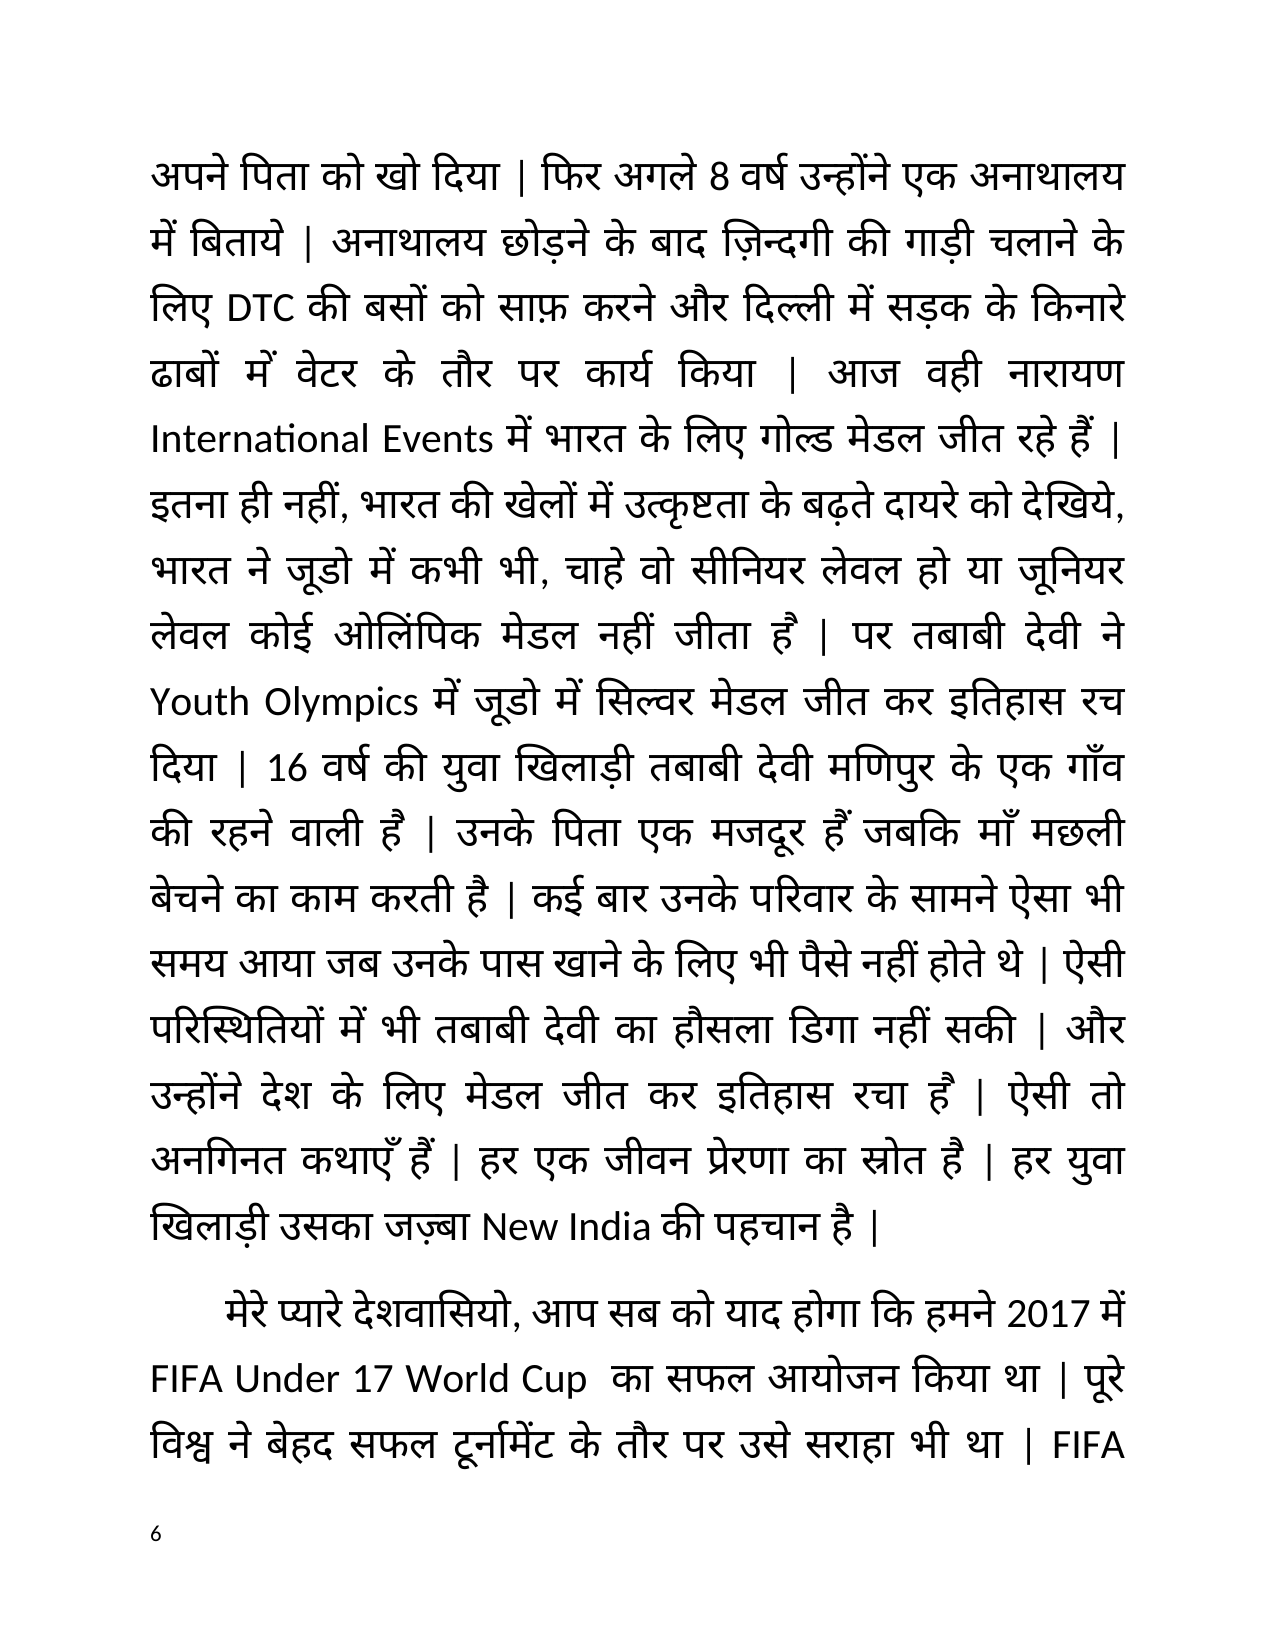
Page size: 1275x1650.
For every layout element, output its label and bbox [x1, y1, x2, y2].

text [150, 150, 1125, 1257]
text [150, 1287, 1125, 1476]
